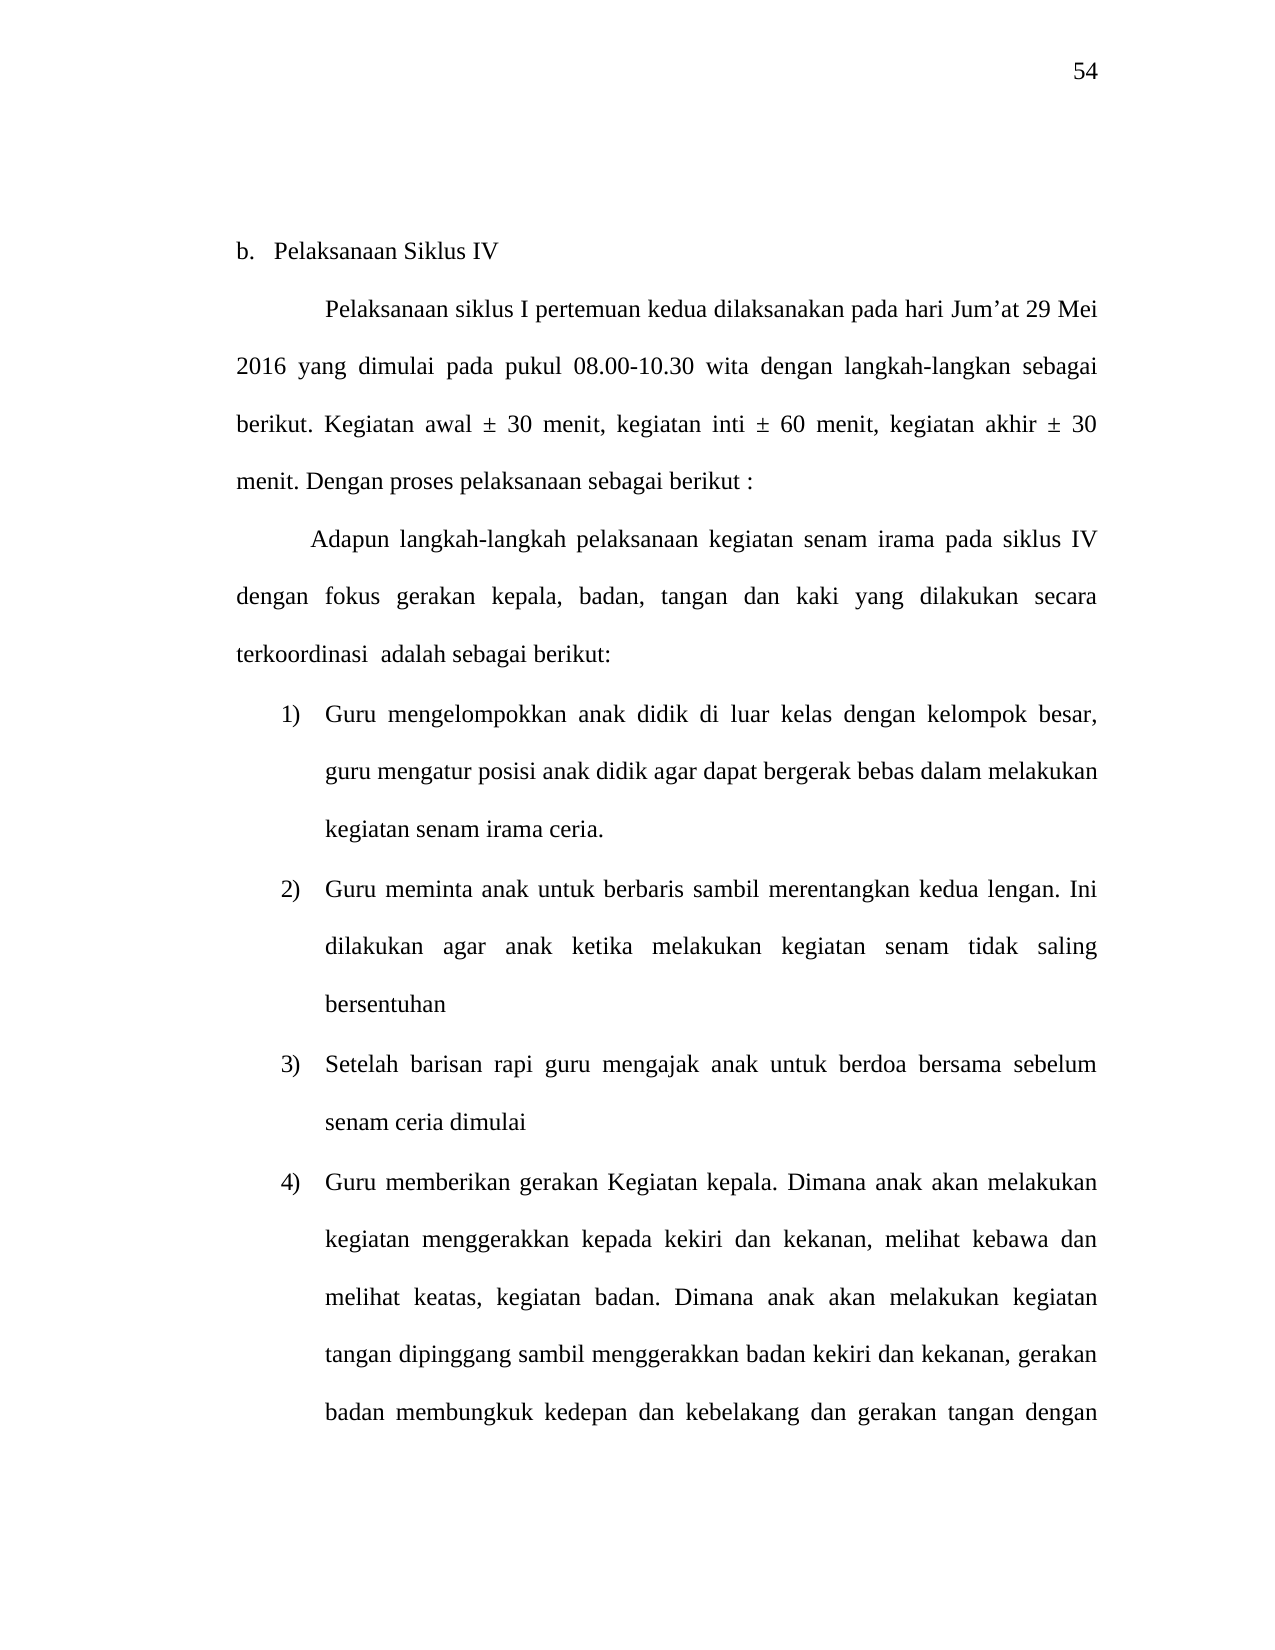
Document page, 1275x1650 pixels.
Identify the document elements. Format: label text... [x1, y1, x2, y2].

list Setelah barisan rapi guru mengajak anak untuk berdoa bersama sebelum senam ceria dimulai [281, 1049, 1098, 1135]
text Adapun langkah-langkah pelaksanaan kegiatan senam irama pada siklus IV dengan fokus gerakan kepala, badan, tangan dan kaki yang dilakukan secara terkoordinasi adalah sebagai berikut: [236, 524, 1098, 667]
list Pelaksanaan Siklus IV [236, 236, 1098, 265]
text Pelaksanaan siklus I pertemuan kedua dilaksanakan pada hari Jum’at 29 Mei 2016 yang dimulai pada pukul 08.00-10.30 wita dengan langkah-langkan sebagai berikut. Kegiatan awal ± 30 menit, kegiatan inti ± 60 menit, kegiatan akhir ± 30 menit. Dengan proses pelaksanaan sebagai berikut : [236, 294, 1098, 495]
list Guru meminta anak untuk berbaris sambil merentangkan kedua lengan. Ini dilakukan agar anak ketika melakukan kegiatan senam tidak saling bersentuhan [281, 874, 1098, 1018]
list Guru mengelompokkan anak didik di luar kelas dengan kelompok besar, guru mengatur posisi anak didik agar dapat bergerak bebas dalam melakukan kegiatan senam irama ceria. [281, 699, 1098, 843]
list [281, 1167, 1098, 1425]
